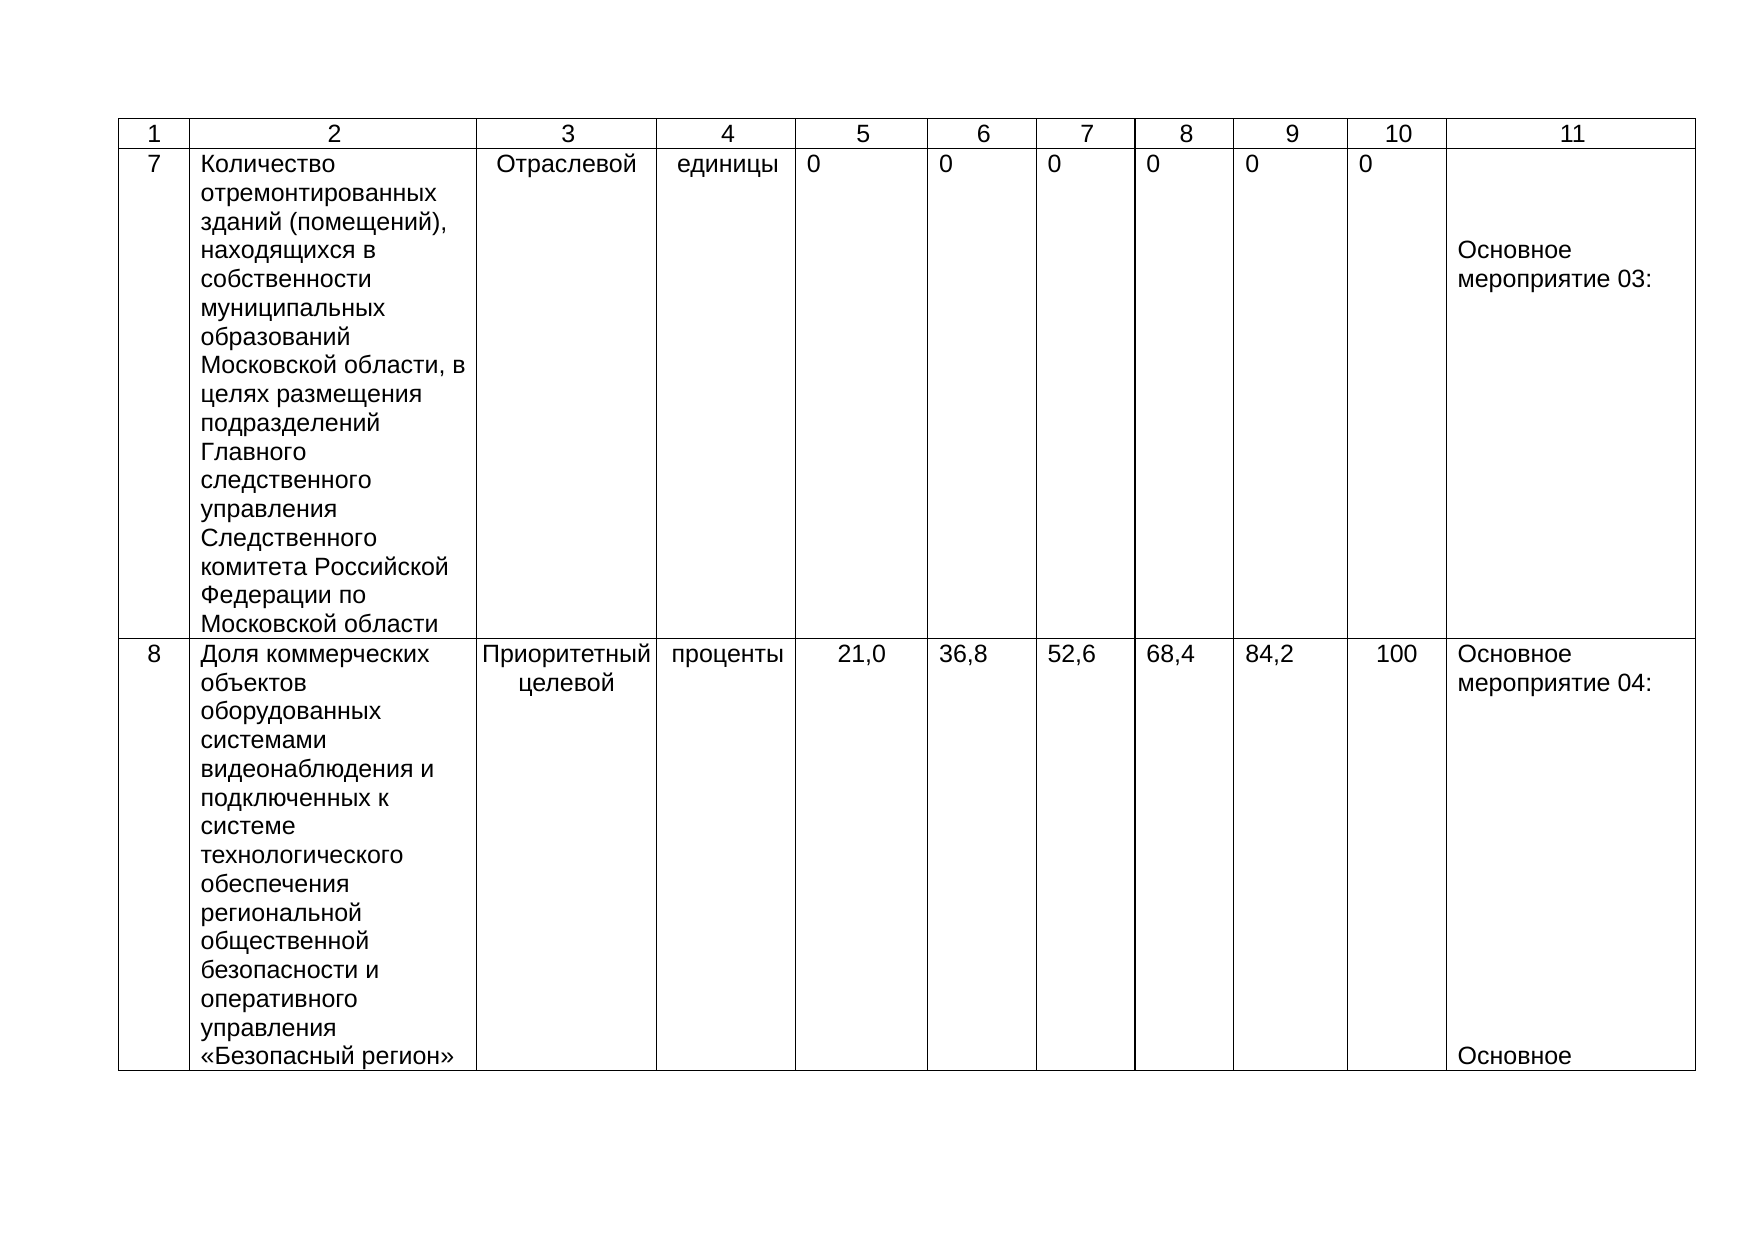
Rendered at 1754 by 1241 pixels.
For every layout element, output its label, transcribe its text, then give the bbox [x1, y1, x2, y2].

table_cell 52,6 [1037, 639, 1134, 1070]
table_cell 68,4 [1136, 639, 1233, 1070]
table_cell 7 [119, 149, 189, 638]
table_header 8 [1136, 119, 1233, 148]
table_cell Количество отремонтированных зданий (помещений), находящихся в собственности муниципальных образований Московской области, в целях размещения подразделений Главного следственного управления Следственного комитета Российской Федерации по Московской области [190, 149, 476, 638]
table_header 6 [928, 119, 1036, 148]
table_header 5 [796, 119, 927, 148]
table_cell единицы [657, 149, 795, 638]
table_cell 36,8 [928, 639, 1036, 1070]
table_header 3 [477, 119, 656, 148]
table_header 1 [119, 119, 189, 148]
table_header 10 [1348, 119, 1446, 148]
table_cell 0 [1348, 149, 1446, 638]
table_header 4 [657, 119, 795, 148]
table_cell Отраслевой [477, 149, 656, 638]
table_cell 0 [928, 149, 1036, 638]
table_cell 0 [1234, 149, 1347, 638]
table_cell Доля коммерческих объектов оборудованных системами видеонаблюдения и подключенных к системе технологического обеспечения региональной общественной безопасности и оперативного управления «Безопасный регион» [190, 639, 476, 1070]
table_cell 8 [119, 639, 189, 1070]
table_header 7 [1037, 119, 1134, 148]
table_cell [1447, 639, 1695, 1070]
table_header 9 [1234, 119, 1347, 148]
table_cell Приоритетный целевой [477, 639, 656, 1070]
table_cell 100 [1348, 639, 1446, 1070]
table_cell 84,2 [1234, 639, 1347, 1070]
table_cell 0 [1037, 149, 1134, 638]
table_cell 0 [1136, 149, 1233, 638]
table_cell 21,0 [796, 639, 927, 1070]
table_cell проценты [657, 639, 795, 1070]
table_header 2 [190, 119, 476, 148]
table_header 11 [1447, 119, 1695, 148]
table_cell 0 [796, 149, 927, 638]
